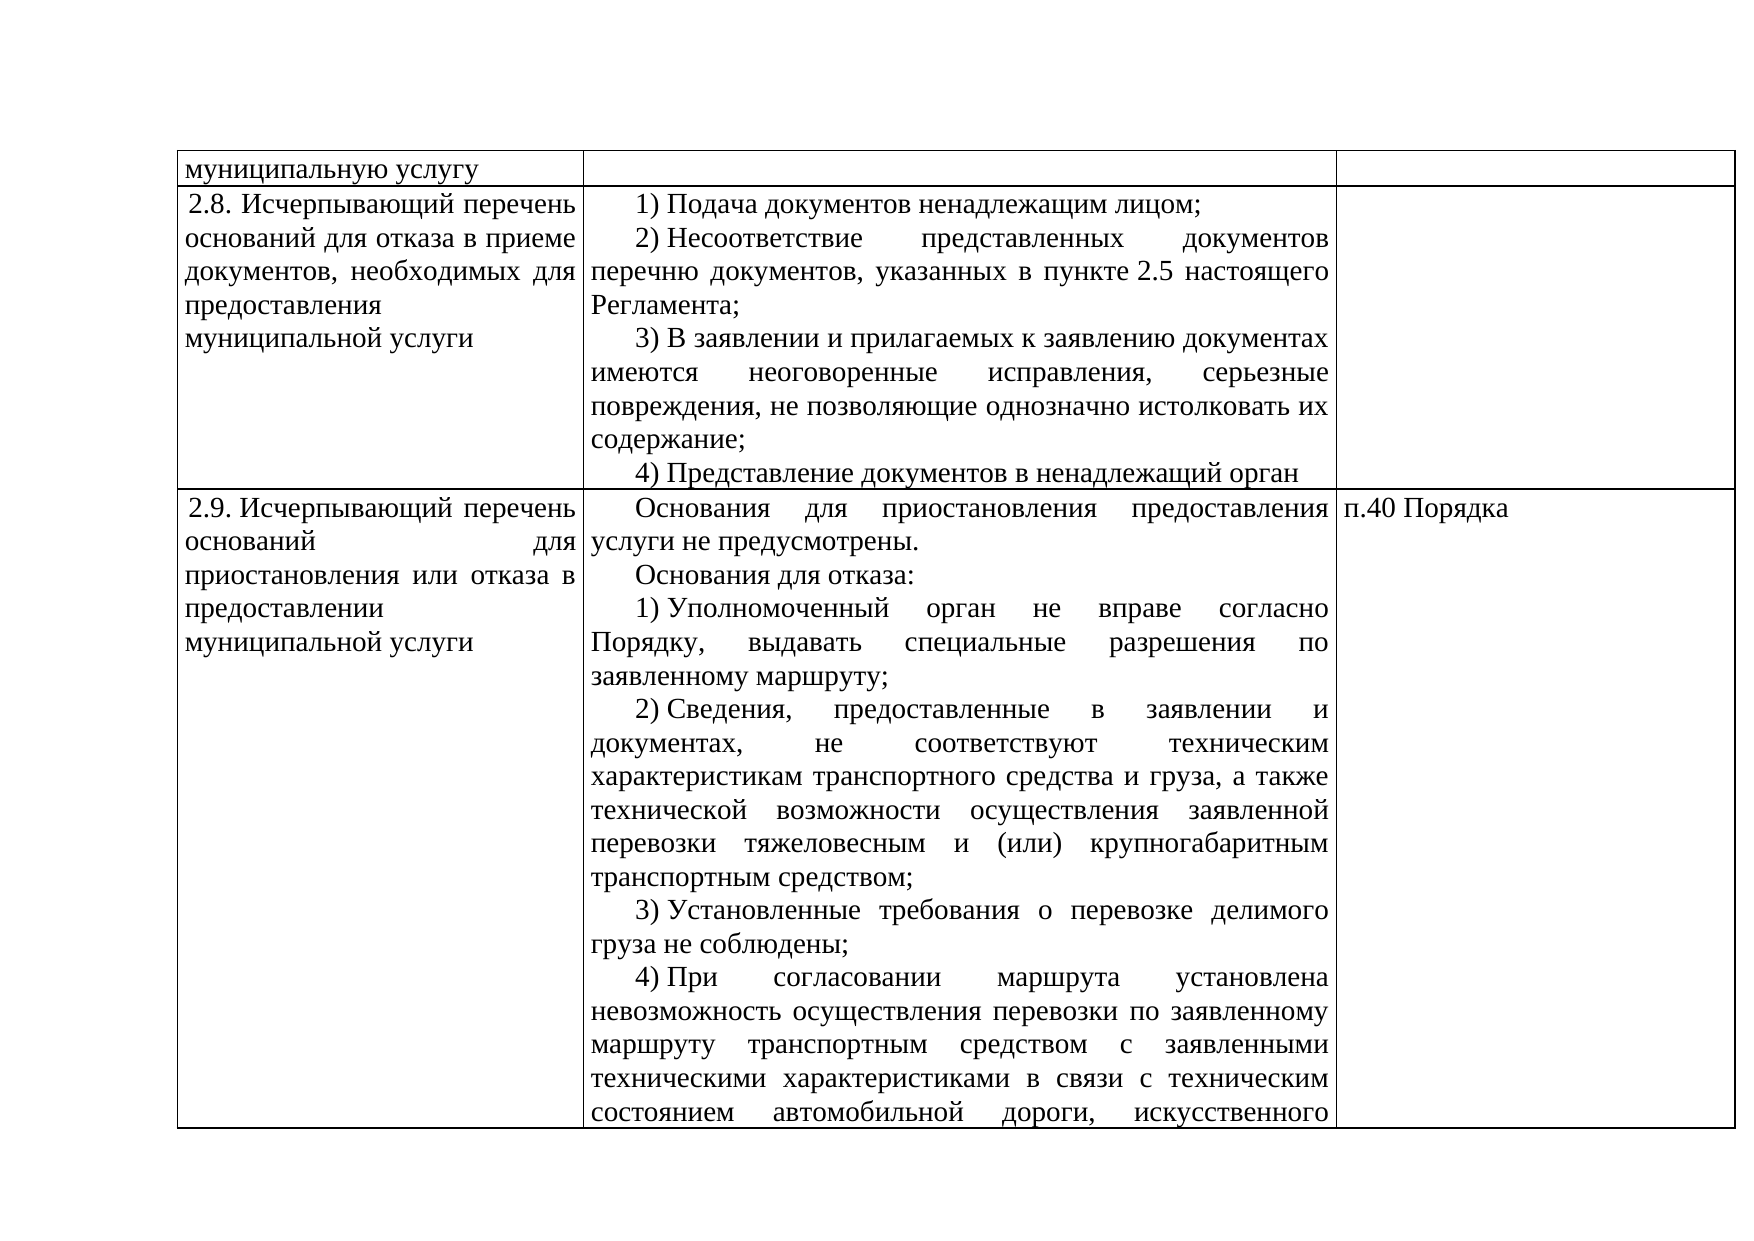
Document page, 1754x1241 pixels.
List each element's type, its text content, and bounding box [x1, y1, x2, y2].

table_cell [1337, 187, 1734, 488]
table_cell [1337, 151, 1734, 185]
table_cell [178, 151, 583, 185]
table_cell п.40 Порядка [1337, 490, 1734, 1127]
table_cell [178, 490, 583, 1127]
table_cell 1) Подача документов ненадлежащим лицом; 2) Несоответствие представленных документов перечню документов, указанных в пункте 2.5 настоящего Регламента; 3) В заявлении и прилагаемых к заявлению документах имеются неоговоренные исправления, серьезные повреждения, не позволяющие однозначно истолковать их содержание; 4) Представление документов в ненадлежащий орган [584, 187, 1336, 488]
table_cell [584, 490, 1336, 1127]
table_cell 2.8. Исчерпывающий перечень оснований для отказа в приеме документов, необходимых для предоставления муниципальной услуги [178, 187, 583, 488]
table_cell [584, 151, 1336, 185]
